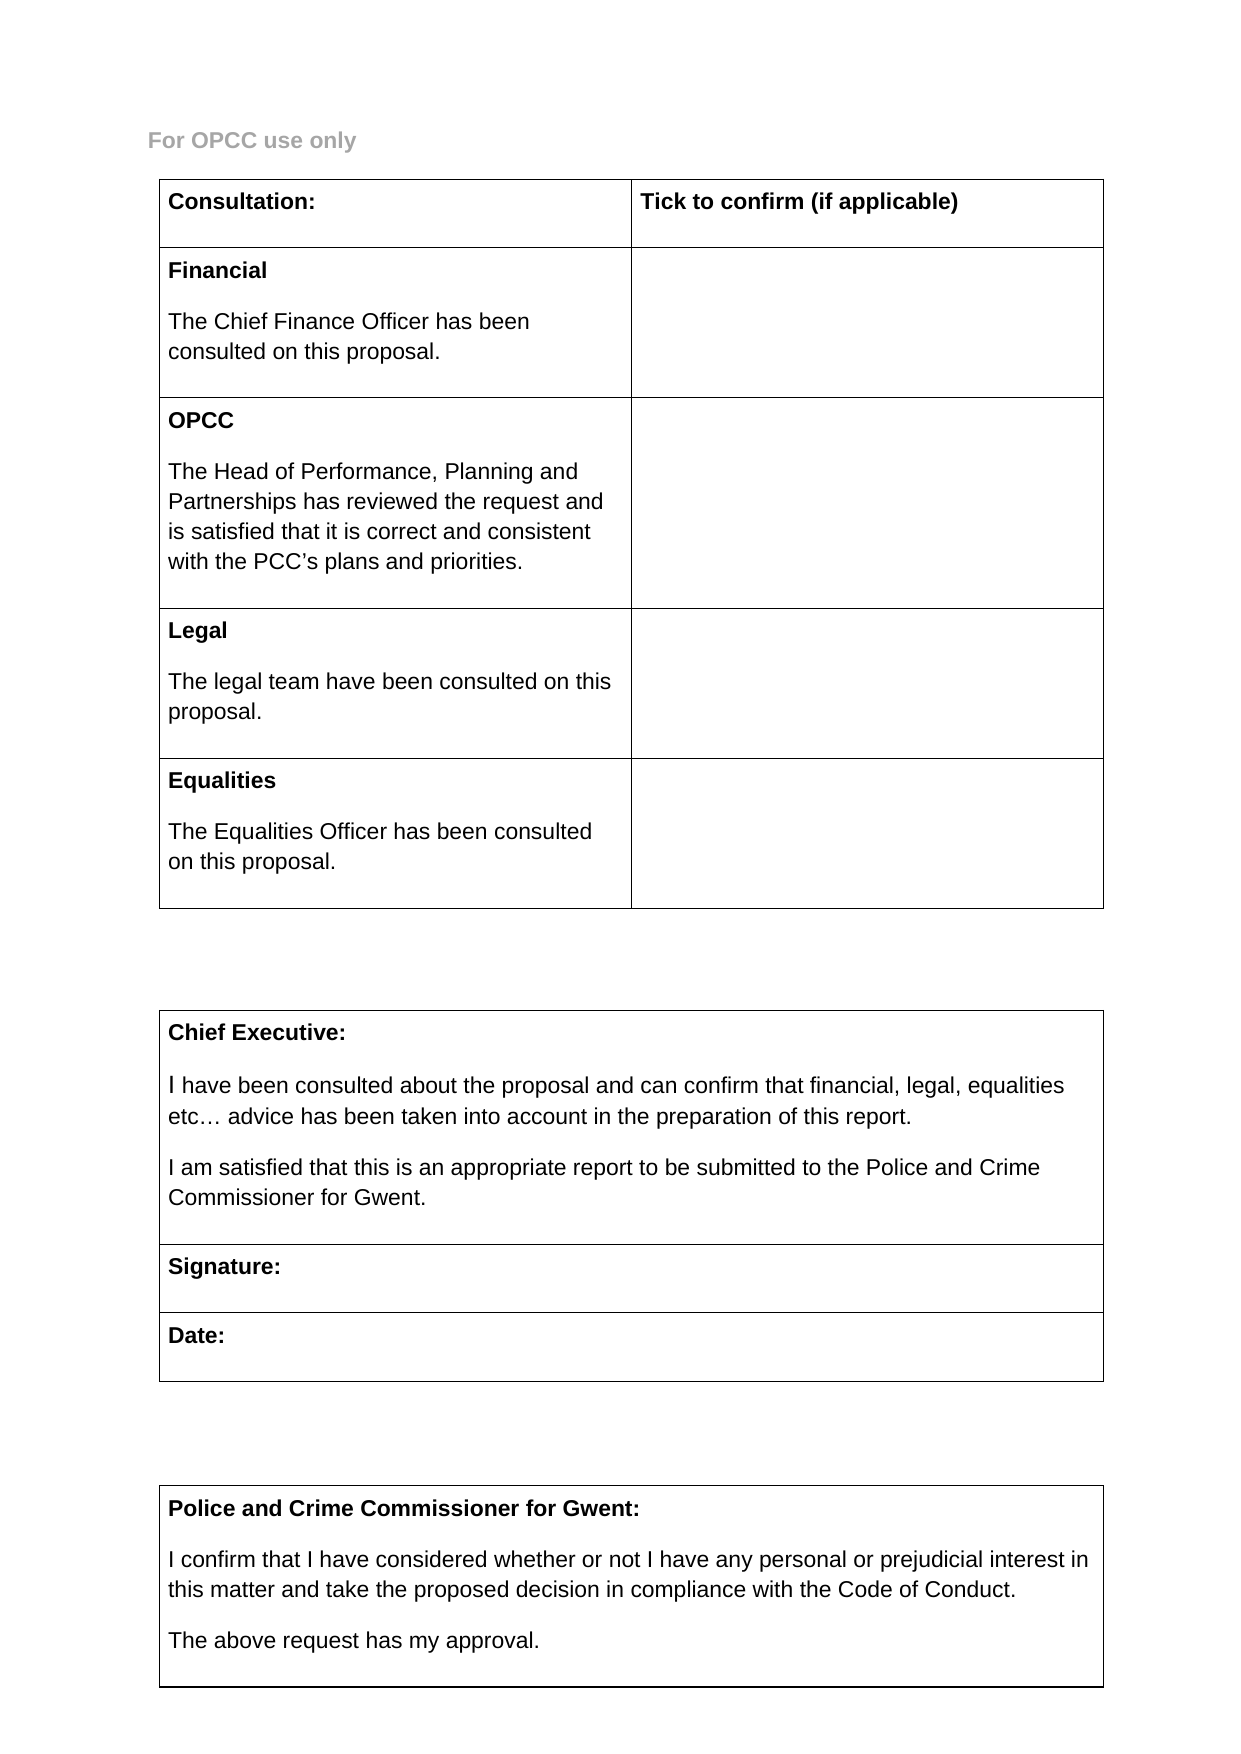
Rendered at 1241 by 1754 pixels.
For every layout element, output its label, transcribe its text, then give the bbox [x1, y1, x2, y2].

table_header Chief Executive: I have been consulted about the proposal and can confirm that financial, legal, equalities etc… advice has been taken into account in the preparation of this report. I am satisfied that this is an appropriate report to be submitted to the Police and Crime Commissioner for Gwent. [160, 1011, 1103, 1243]
table_header Police and Crime Commissioner for Gwent: I confirm that I have considered whether or not I have any personal or prejudicial interest in this matter and take the proposed decision in compliance with the Code of Conduct. The above request has my approval. [160, 1486, 1103, 1686]
table_cell Signature: [160, 1245, 1103, 1312]
table_cell Legal The legal team have been consulted on this proposal. [160, 609, 631, 758]
table_cell [632, 609, 1103, 758]
table_cell [632, 398, 1103, 608]
table_cell OPCC The Head of Performance, Planning and Partnerships has reviewed the request and is satisfied that it is correct and consistent with the PCC’s plans and priorities. [160, 398, 631, 608]
table_header Consultation: [160, 180, 631, 247]
table_cell Equalities The Equalities Officer has been consulted on this proposal. [160, 759, 631, 908]
table_cell Date: [160, 1313, 1103, 1381]
table_cell Financial The Chief Finance Officer has been consulted on this proposal. [160, 248, 631, 397]
text For OPCC use only [148, 127, 1092, 154]
table_cell [632, 759, 1103, 908]
table_cell [632, 248, 1103, 397]
table_header Tick to confirm (if applicable) [632, 180, 1103, 247]
